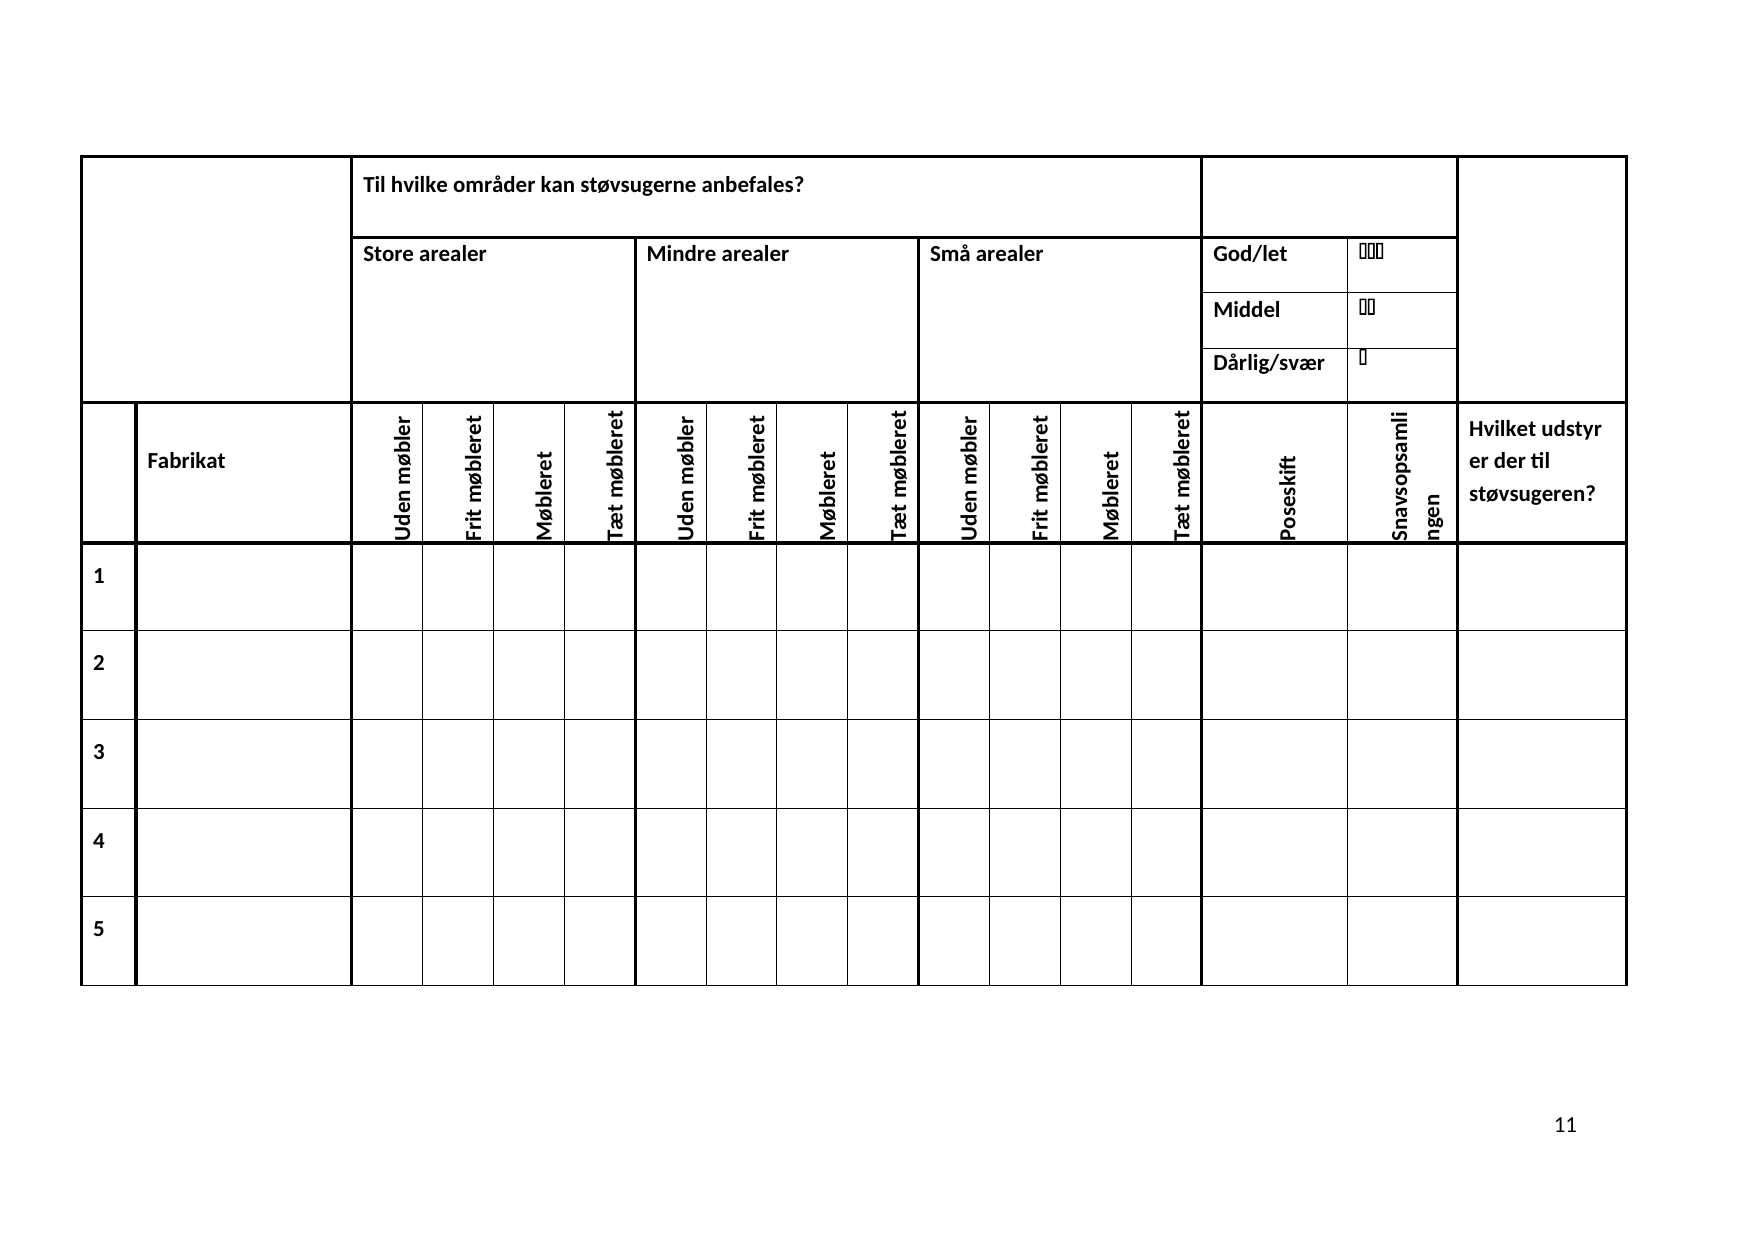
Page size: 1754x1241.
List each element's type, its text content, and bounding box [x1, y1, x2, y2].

table_cell [1203, 720, 1347, 807]
table_cell [637, 720, 706, 807]
table_cell Mindre arealer [637, 239, 917, 401]
table_cell [777, 631, 847, 719]
table_cell [1459, 809, 1625, 896]
table_cell [1203, 631, 1347, 719]
table_cell [920, 720, 989, 807]
table_cell [1061, 631, 1131, 719]
table_cell [1061, 809, 1131, 896]
table_cell Tæt møbleret [848, 404, 917, 541]
table_cell [1348, 293, 1456, 347]
table_cell [848, 631, 917, 719]
table_cell [1061, 720, 1131, 807]
table_cell [637, 545, 706, 630]
table_cell God/let [1203, 239, 1347, 292]
table_cell Snavsopsamlingen [1348, 404, 1456, 541]
table_header [1203, 158, 1456, 236]
table_header [1459, 158, 1625, 401]
table_cell [848, 545, 917, 630]
table_cell [1348, 631, 1456, 719]
table_cell [565, 545, 634, 630]
table_cell [353, 720, 422, 807]
table_cell [990, 545, 1060, 630]
table_cell [920, 631, 989, 719]
table_cell 5 [83, 897, 134, 985]
table_cell Tæt møbleret [565, 404, 634, 541]
table_cell [138, 631, 350, 719]
table_cell [707, 720, 776, 807]
table_cell [565, 720, 634, 807]
table_cell [494, 631, 564, 719]
table_cell [1459, 897, 1625, 985]
table_cell Middel [1203, 293, 1347, 347]
table_cell [920, 545, 989, 630]
table_cell [1203, 897, 1347, 985]
table_cell [1132, 720, 1200, 807]
table_cell [637, 897, 706, 985]
table_cell [848, 720, 917, 807]
table_cell 1 [83, 545, 134, 630]
table_cell [637, 631, 706, 719]
table_cell [353, 631, 422, 719]
table_cell [920, 897, 989, 985]
table_cell 2 [83, 631, 134, 719]
table_cell [1203, 545, 1347, 630]
table_cell [1348, 239, 1456, 292]
table_cell [138, 545, 350, 630]
table_cell [353, 545, 422, 630]
table_cell [707, 897, 776, 985]
table_cell 4 [83, 809, 134, 896]
table_cell Møbleret [494, 404, 564, 541]
table_cell [1348, 545, 1456, 630]
table_cell [1459, 720, 1625, 807]
table_cell [423, 897, 493, 985]
table_cell [353, 809, 422, 896]
table_cell Frit møbleret [423, 404, 493, 541]
table_cell Uden møbler [637, 404, 706, 541]
table_cell [1061, 545, 1131, 630]
table_cell [990, 720, 1060, 807]
table_header [83, 158, 350, 401]
table_cell 3 [83, 720, 134, 807]
table_cell Frit møbleret [707, 404, 776, 541]
table_cell Fabrikat [138, 404, 350, 541]
table_cell [565, 897, 634, 985]
table_cell [990, 897, 1060, 985]
table_cell Hvilket udstyr er der til støvsugeren? [1459, 404, 1625, 541]
table_cell [138, 809, 350, 896]
table_cell [777, 897, 847, 985]
table_cell [1132, 809, 1200, 896]
table_header Til hvilke områder kan støvsugerne anbefales? [353, 158, 1200, 236]
table_cell [423, 809, 493, 896]
table_cell [920, 809, 989, 896]
table_cell [83, 404, 134, 541]
table_cell Små arealer [920, 239, 1200, 401]
table_cell [353, 897, 422, 985]
table_cell Store arealer [353, 239, 634, 401]
table_cell [138, 720, 350, 807]
table_cell Uden møbler [353, 404, 422, 541]
table_cell [1061, 897, 1131, 985]
table_cell [423, 720, 493, 807]
table_cell [990, 809, 1060, 896]
table_cell [637, 809, 706, 896]
table_cell [1348, 720, 1456, 807]
table_cell [777, 545, 847, 630]
table_cell [990, 631, 1060, 719]
table_cell [1132, 631, 1200, 719]
table_cell Tæt møbleret [1132, 404, 1200, 541]
table_cell [707, 809, 776, 896]
table_cell [494, 720, 564, 807]
table_cell [1459, 631, 1625, 719]
table_cell [1348, 349, 1456, 401]
table_cell [494, 545, 564, 630]
table_cell [1348, 809, 1456, 896]
table_cell [707, 631, 776, 719]
table_cell [707, 545, 776, 630]
table_cell [565, 631, 634, 719]
table_cell [848, 809, 917, 896]
table_cell [777, 720, 847, 807]
table_cell [423, 545, 493, 630]
table_cell [1203, 809, 1347, 896]
table_cell [848, 897, 917, 985]
table_cell [494, 897, 564, 985]
table_cell [1132, 545, 1200, 630]
table_cell Dårlig/svær [1203, 349, 1347, 401]
table_cell Uden møbler [920, 404, 989, 541]
table_cell Møbleret [1061, 404, 1131, 541]
table_cell [777, 809, 847, 896]
table_cell [423, 631, 493, 719]
table_cell Møbleret [777, 404, 847, 541]
table_cell [1348, 897, 1456, 985]
table_cell [138, 897, 350, 985]
table_cell [565, 809, 634, 896]
table_cell [1459, 545, 1625, 630]
table_cell Frit møbleret [990, 404, 1060, 541]
table_cell [1132, 897, 1200, 985]
table_cell Poseskift [1203, 404, 1347, 541]
table_cell [494, 809, 564, 896]
